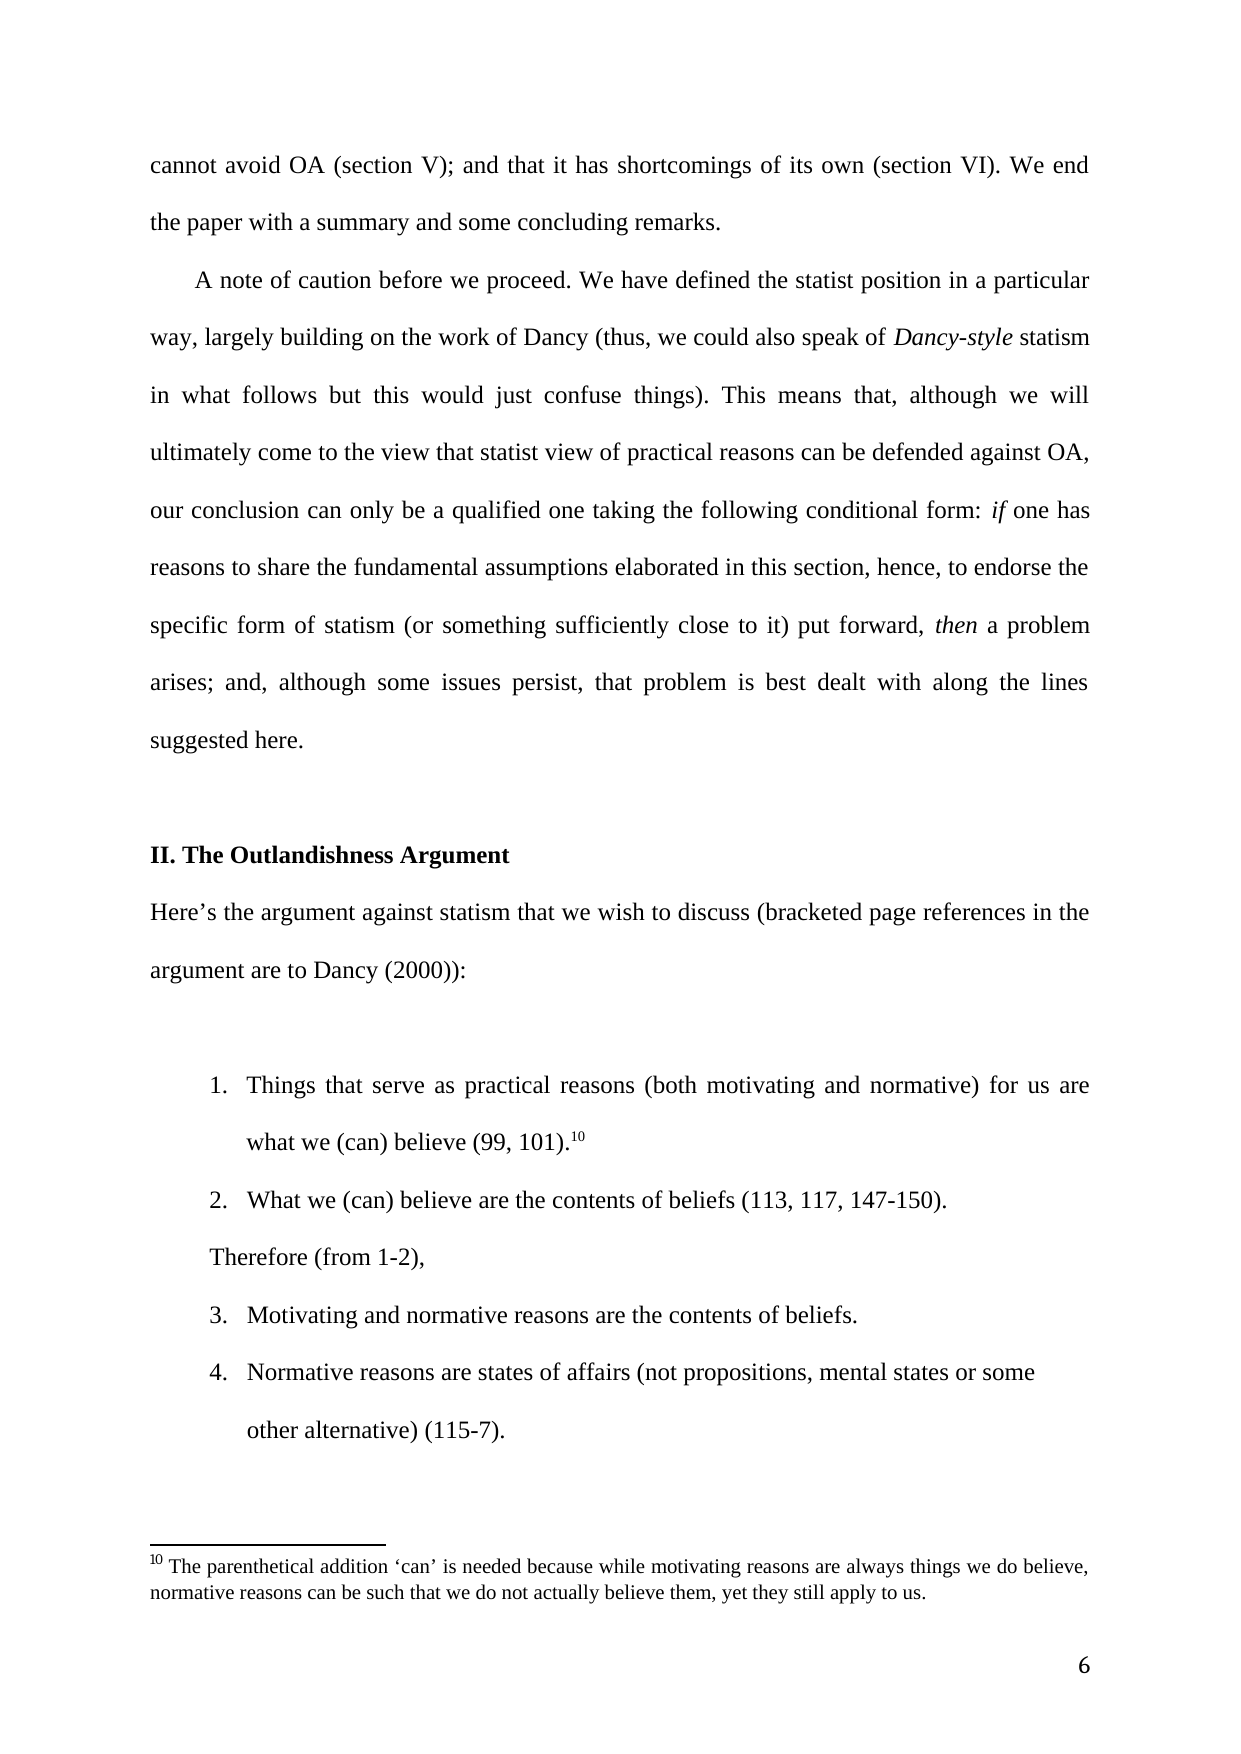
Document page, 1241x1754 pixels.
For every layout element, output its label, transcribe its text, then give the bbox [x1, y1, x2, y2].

text II. The Outlandishness Argument [150, 840, 1090, 869]
text Therefore (from 1-2), [209, 1242, 1090, 1271]
text Here’s the argument against statism that we wish to discuss (bracketed page references in the argument are to Dancy (2000)): [150, 897, 1090, 984]
text A note of caution before we proceed. We have defined the statist position in a particular way, largely building on the work of Dancy (thus, we could also speak of Dancy-style statism in what follows but this would just confuse things). This means that, although we will ultimately come to the view that statist view of practical reasons can be defended against OA, our conclusion can only be a qualified one taking the following conditional form: if one has reasons to share the fundamental assumptions elaborated in this section, hence, to endorse the specific form of statism (or something sufficiently close to it) put forward, then a problem arises; and, although some issues persist, that problem is best dealt with along the lines suggested here. [150, 265, 1090, 754]
list Things that serve as practical reasons (both motivating and normative) for us are what we (can) believe (99, 101). [209, 1070, 1090, 1156]
list Motivating and normative reasons are the contents of beliefs. [209, 1300, 1090, 1329]
text Here is how we are going to proceed. In the next section (II), we will present an argument that is potentially damaging to the statist position. We call it the Outlandishness Argument (or OA). After this, in section III, we introduce a distinction that we claim can salvage the statist position. In the remaining sections, we consider potential problems: that there may be more plausible alternatives to the proposed view (section IV); that, as a matter of fact, it cannot avoid OA (section V); and that it has shortcomings of its own (section VI). We end the paper with a summary and some concluding remarks. [150, 150, 1090, 236]
list Normative reasons are states of affairs (not propositions, mental states or some other alternative) (115-7). [209, 1357, 1090, 1444]
list What we (can) believe are the contents of beliefs (113, 117, 147-150). [209, 1185, 1090, 1214]
